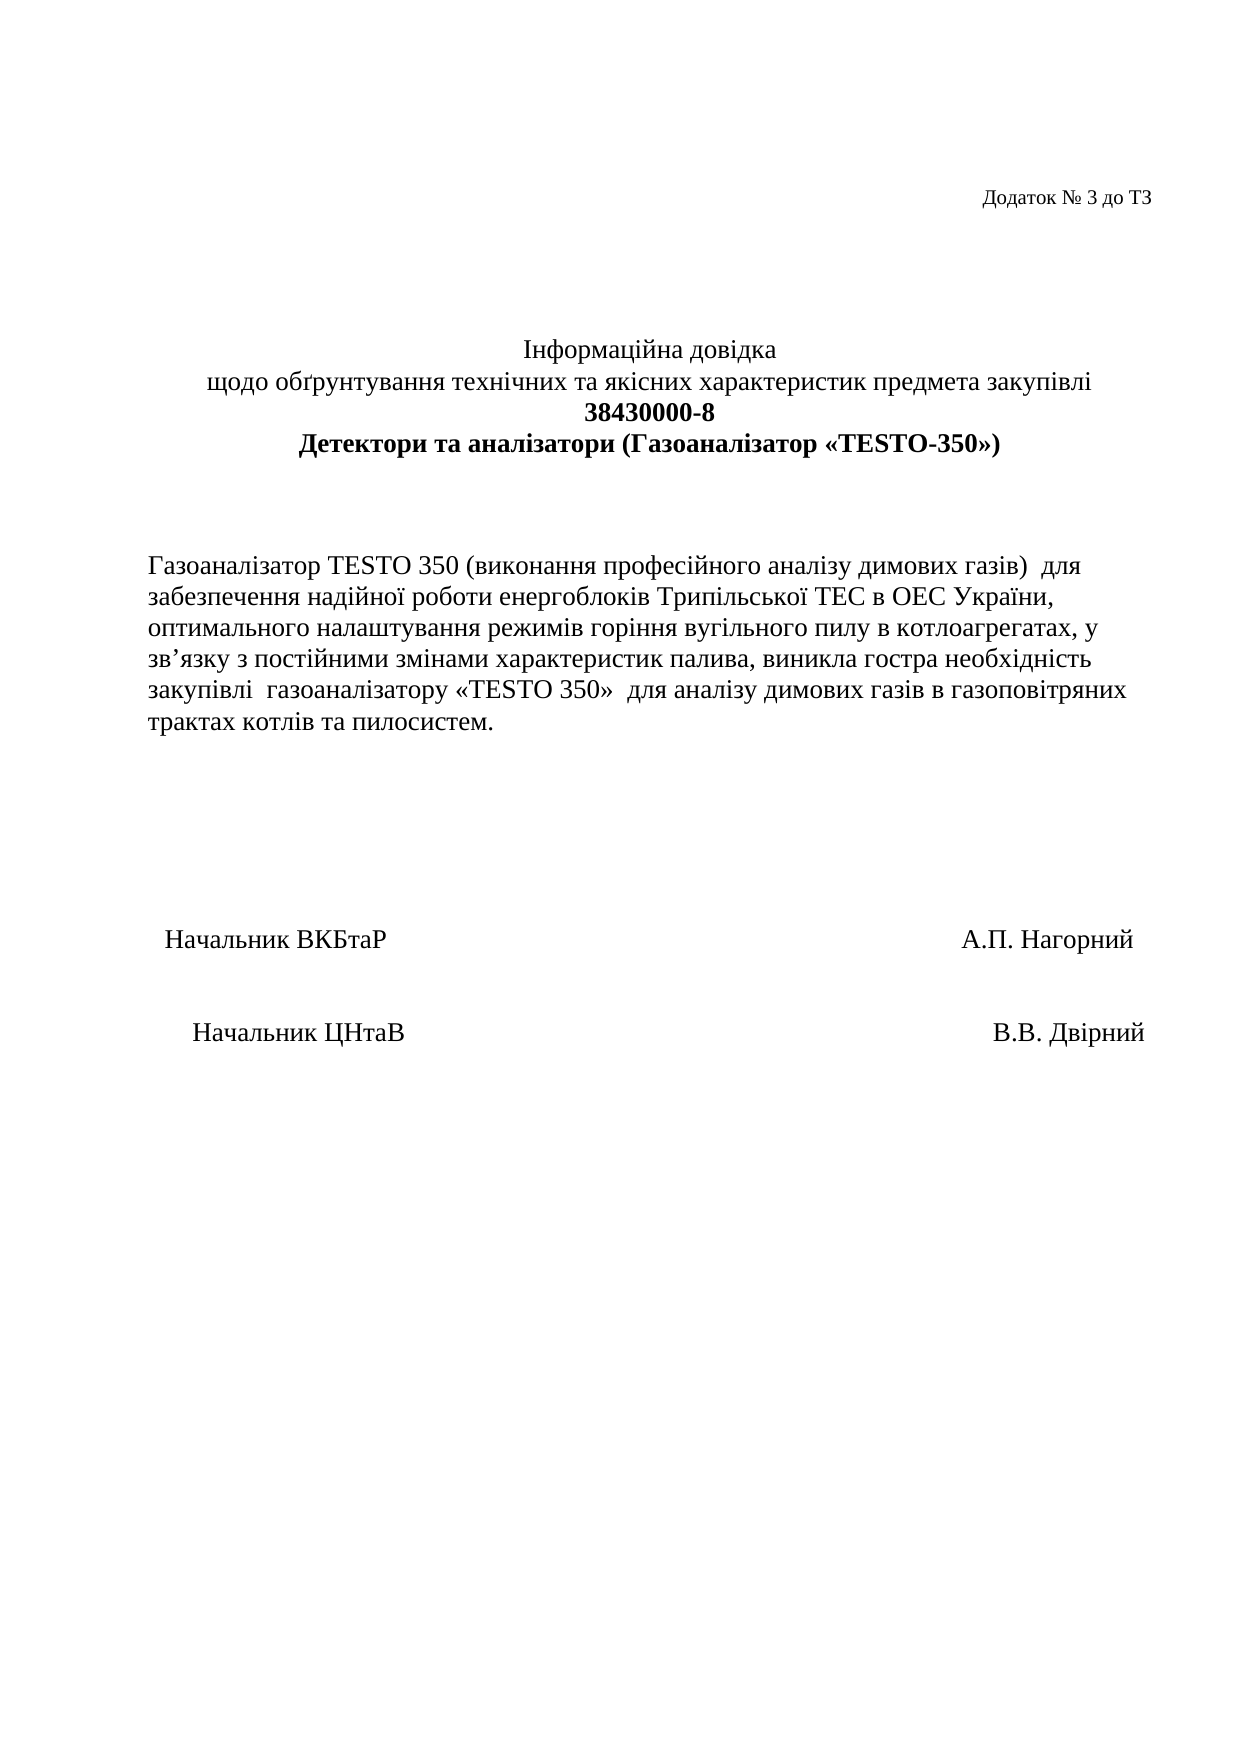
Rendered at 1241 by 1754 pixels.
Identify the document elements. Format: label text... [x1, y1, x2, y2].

text Детектори та аналізатори (Газоаналізатор «TESTO-350») [148, 427, 1152, 458]
text Начальник ЦНтаВ В.В. Двірний [192, 1016, 1152, 1078]
text 38430000-8 [148, 396, 1152, 427]
text Газоаналізатор TESTO 350 (виконання професійного аналізу димових газів) для забезпечення надійної роботи енергоблоків Трипільської ТЕС в ОЕС України, оптимального налаштування режимів горіння вугільного пилу в котлоагрегатах, у зв’язку з постійними змінами характеристик палива, виникла гостра необхідність закупівлі газоаналізатору «TESTO 350» для аналізу димових газів в газоповітряних трактах котлів та пилосистем. [148, 549, 1152, 736]
text Начальник ВКБтаР А.П. Нагорний [148, 923, 1152, 954]
text щодо обґрунтування технічних та якісних характеристик предмета закупівлі [148, 364, 1152, 396]
text Додаток № 3 до ТЗ [148, 185, 1152, 209]
text Інформаційна довідка [148, 333, 1152, 364]
